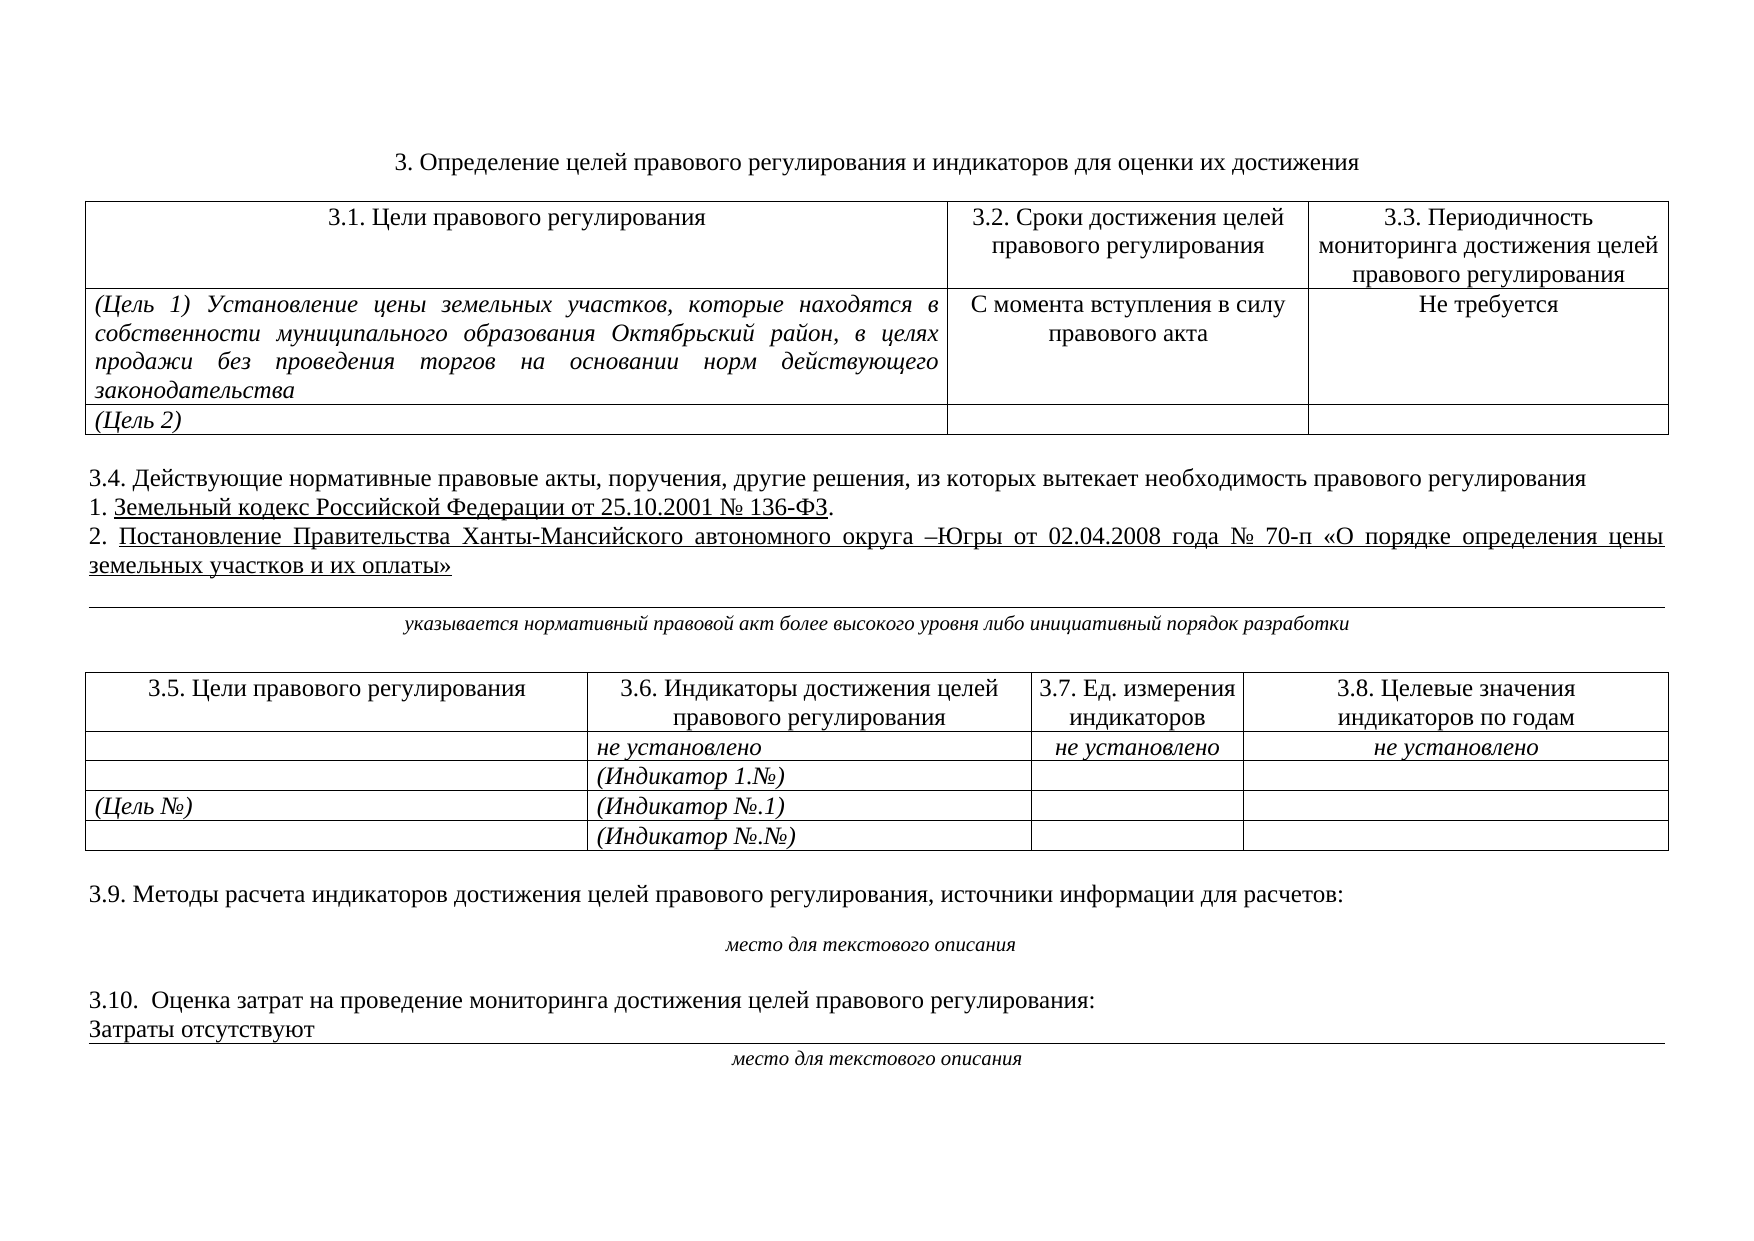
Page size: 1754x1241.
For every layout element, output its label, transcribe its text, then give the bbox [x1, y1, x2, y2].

text место для текстового описания [679, 932, 1665, 956]
table_cell [948, 405, 1308, 434]
table_cell [1244, 821, 1668, 850]
table_header 3.3. Периодичность мониторинга достижения целей правового регулирования [1309, 202, 1668, 288]
table_cell [1244, 791, 1668, 820]
table_header 3.5. Цели правового регулирования [86, 673, 587, 731]
table_cell (Индикатор 1.№) [588, 761, 1031, 790]
text 2. Постановление Правительства Ханты-Мансийского автономного округа –Югры от 02.04.2008 года № 70-п «О порядке определения цены земельных участков и их оплаты» [89, 521, 1665, 578]
table_cell [1032, 791, 1243, 820]
table_cell не установлено [1244, 732, 1668, 760]
table_cell [1032, 821, 1243, 850]
table_cell не установлено [588, 732, 1031, 760]
table_cell [1309, 405, 1668, 434]
table_cell [86, 732, 587, 760]
table_cell (Индикатор №.№) [588, 821, 1031, 850]
table_cell [86, 761, 587, 790]
table_header 3.1. Цели правового регулирования [86, 202, 947, 288]
text указывается нормативный правовой акт более высокого уровня либо инициативный порядок разработки [89, 608, 1665, 634]
table_header 3.8. Целевые значения индикаторов по годам [1244, 673, 1668, 731]
table_cell (Цель 1) Установление цены земельных участков, которые находятся в собственности муниципального образования Октябрьский район, в целях продажи без проведения торгов на основании норм действующего законодательства [86, 289, 947, 404]
table_cell (Цель №) [86, 791, 587, 820]
text место для текстового описания [89, 1044, 1665, 1070]
table_cell (Цель 2) [86, 405, 947, 434]
text 3.10. Оценка затрат на проведение мониторинга достижения целей правового регулирования: [89, 985, 1665, 1014]
table_cell не установлено [1032, 732, 1243, 760]
text Затраты отсутствуют [89, 1014, 1665, 1043]
text 3.9. Методы расчета индикаторов достижения целей правового регулирования, источники информации для расчетов: [89, 879, 1665, 908]
text 3.4. Действующие нормативные правовые акты, поручения, другие решения, из которых вытекает необходимость правового регулирования [89, 463, 1665, 492]
table_cell С момента вступления в силу правового акта [948, 289, 1308, 404]
text 1. Земельный кодекс Российской Федерации от 25.10.2001 № 136-ФЗ. [89, 492, 1665, 521]
text 3. Определение целей правового регулирования и индикаторов для оценки их достижения [89, 147, 1665, 176]
table_cell (Индикатор №.1) [588, 791, 1031, 820]
table_header 3.7. Ед. измерения индикаторов [1032, 673, 1243, 731]
table_header 3.6. Индикаторы достижения целей правового регулирования [588, 673, 1031, 731]
table_header 3.2. Сроки достижения целей правового регулирования [948, 202, 1308, 288]
table_cell [1032, 761, 1243, 790]
table_cell [1244, 761, 1668, 790]
table_cell [86, 821, 587, 850]
table_cell Не требуется [1309, 289, 1668, 404]
